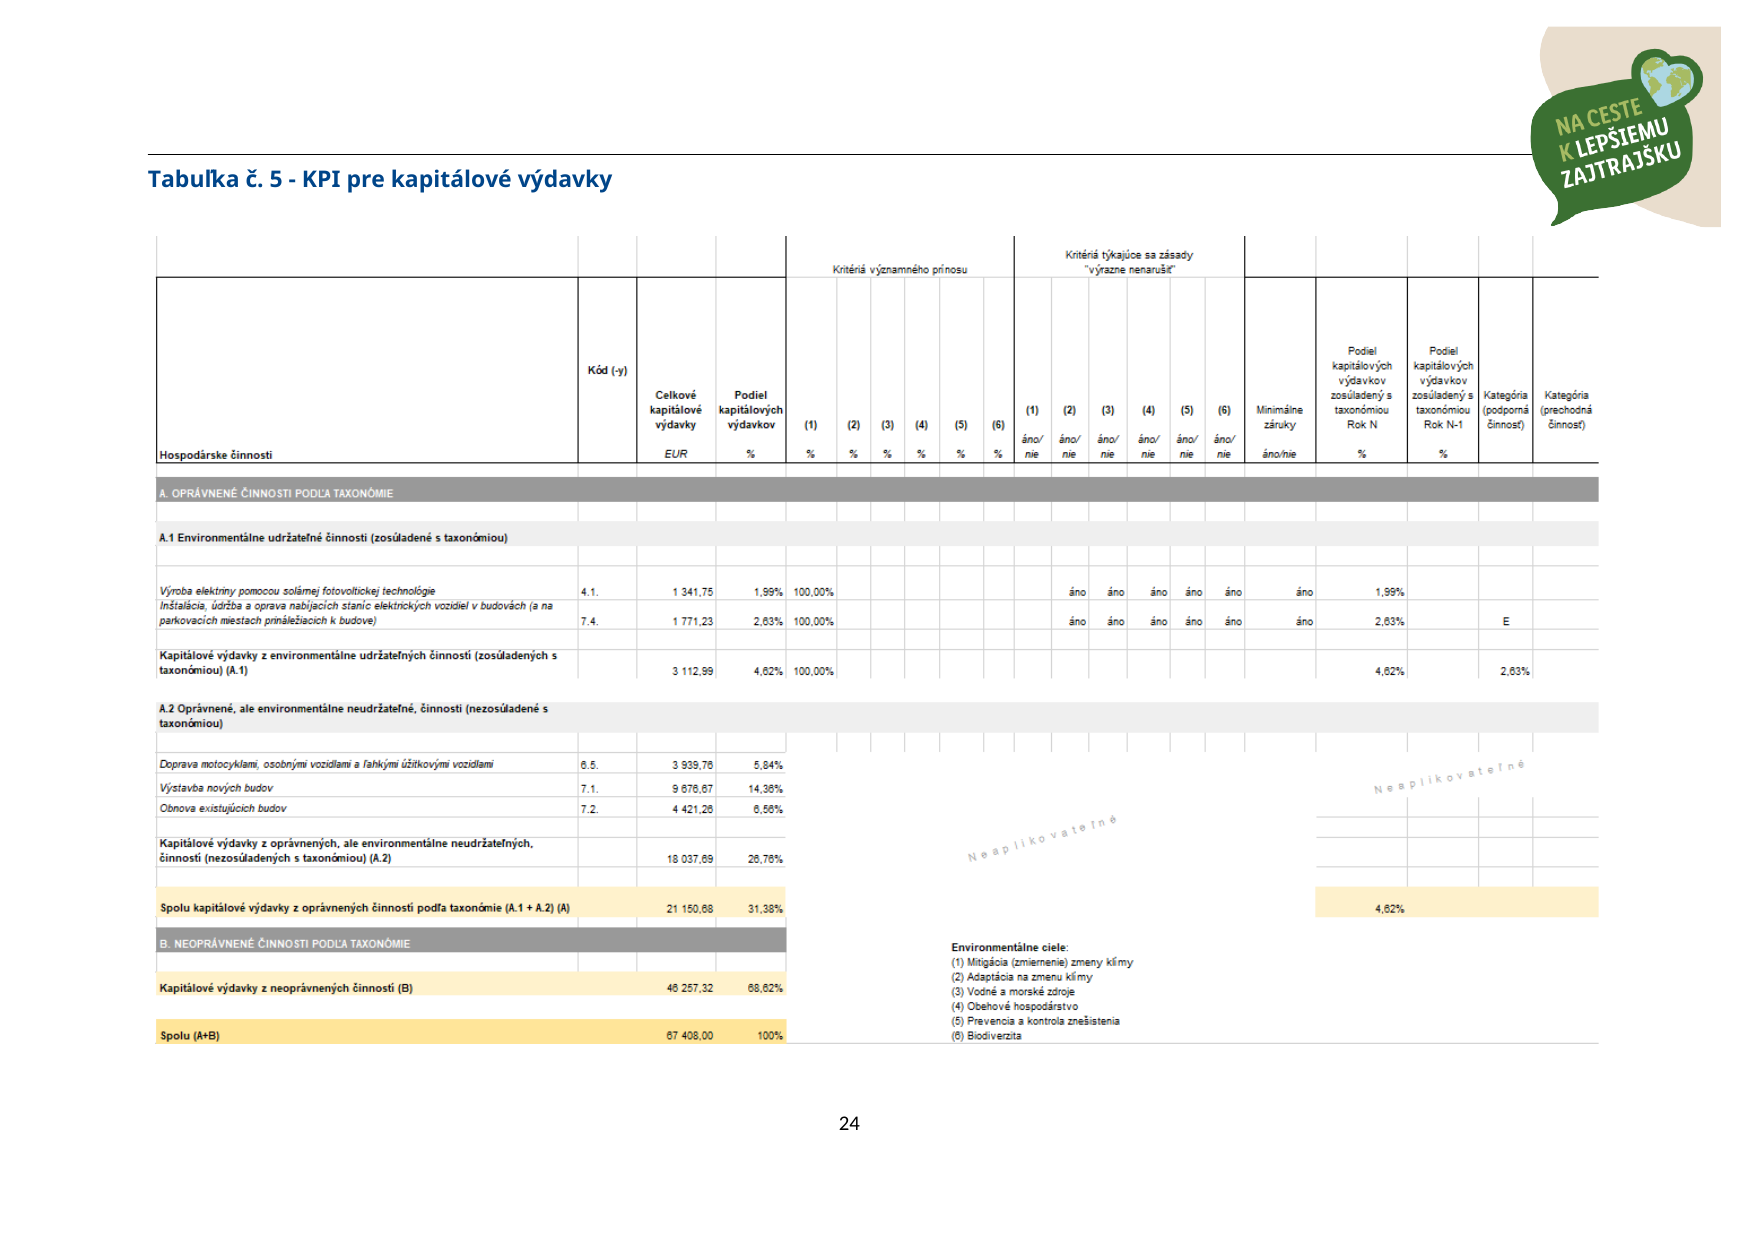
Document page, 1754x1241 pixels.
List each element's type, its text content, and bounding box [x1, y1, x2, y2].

text Tabuľka č. 5 - KPI pre kapitálové výdavky [148, 155, 1531, 194]
picture [1530, 26, 1721, 227]
picture [155, 236, 1599, 1044]
